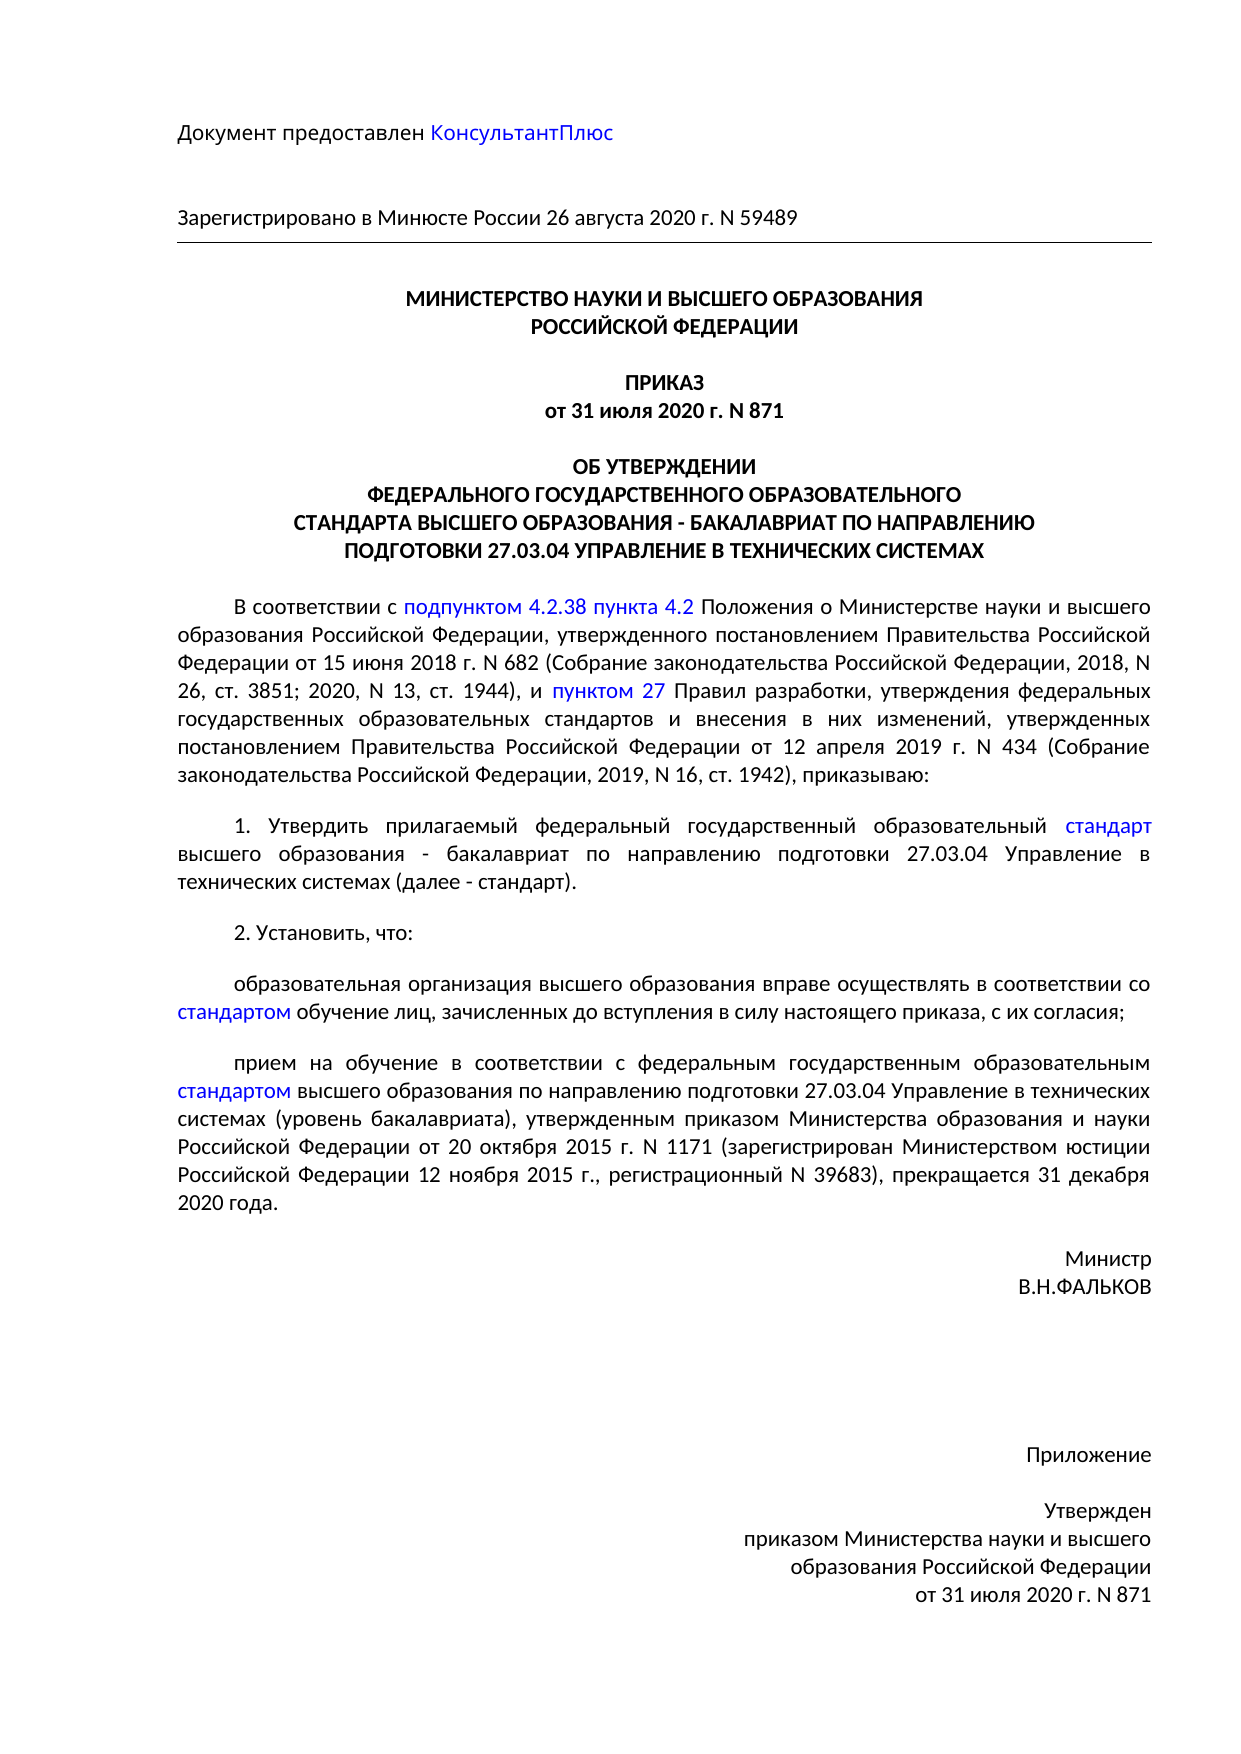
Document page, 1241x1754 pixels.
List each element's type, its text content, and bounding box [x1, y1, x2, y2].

text В соответствии с подпунктом 4.2.38 пункта 4.2 Положения о Министерстве науки и высшего образования Российской Федерации, утвержденного постановлением Правительства Российской Федерации от 15 июня 2018 г. N 682 (Собрание законодательства Российской Федерации, 2018, N 26, ст. 3851; 2020, N 13, ст. 1944), и пунктом 27 Правил разработки, утверждения федеральных государственных образовательных стандартов и внесения в них изменений, утвержденных постановлением Правительства Российской Федерации от 12 апреля 2019 г. N 434 (Собрание законодательства Российской Федерации, 2019, N 16, ст. 1942), приказываю: [177, 592, 1152, 788]
text Утвержден [177, 1496, 1152, 1524]
text Зарегистрировано в Минюсте России 26 августа 2020 г. N 59489 [177, 203, 1152, 231]
title Документ предоставлен КонсультантПлюс [177, 118, 1152, 175]
title ОБ УТВЕРЖДЕНИИ [177, 452, 1152, 480]
text В.Н.ФАЛЬКОВ [177, 1272, 1152, 1300]
text 1. Утвердить прилагаемый федеральный государственный образовательный стандарт высшего образования - бакалавриат по направлению подготовки 27.03.04 Управление в технических системах (далее - стандарт). [177, 811, 1152, 895]
title СТАНДАРТА ВЫСШЕГО ОБРАЗОВАНИЯ - БАКАЛАВРИАТ ПО НАПРАВЛЕНИЮ [177, 508, 1152, 536]
title от 31 июля 2020 г. N 871 [177, 396, 1152, 424]
text образовательная организация высшего образования вправе осуществлять в соответствии со стандартом обучение лиц, зачисленных до вступления в силу настоящего приказа, с их согласия; [177, 969, 1152, 1025]
title ФЕДЕРАЛЬНОГО ГОСУДАРСТВЕННОГО ОБРАЗОВАТЕЛЬНОГО [177, 480, 1152, 508]
text прием на обучение в соответствии с федеральным государственным образовательным стандартом высшего образования по направлению подготовки 27.03.04 Управление в технических системах (уровень бакалавриата), утвержденным приказом Министерства образования и науки Российской Федерации от 20 октября 2015 г. N 1171 (зарегистрирован Министерством юстиции Российской Федерации 12 ноября 2015 г., регистрационный N 39683), прекращается 31 декабря 2020 года. [177, 1048, 1152, 1216]
title МИНИСТЕРСТВО НАУКИ И ВЫСШЕГО ОБРАЗОВАНИЯ [177, 284, 1152, 312]
text Приложение [177, 1440, 1152, 1468]
title ПРИКАЗ [177, 368, 1152, 396]
text приказом Министерства науки и высшего [177, 1524, 1152, 1552]
text от 31 июля 2020 г. N 871 [177, 1581, 1152, 1608]
text 2. Установить, что: [177, 918, 1152, 946]
title РОССИЙСКОЙ ФЕДЕРАЦИИ [177, 312, 1152, 340]
title ПОДГОТОВКИ 27.03.04 УПРАВЛЕНИЕ В ТЕХНИЧЕСКИХ СИСТЕМАХ [177, 536, 1152, 564]
text образования Российской Федерации [177, 1552, 1152, 1581]
text Министр [177, 1244, 1152, 1272]
